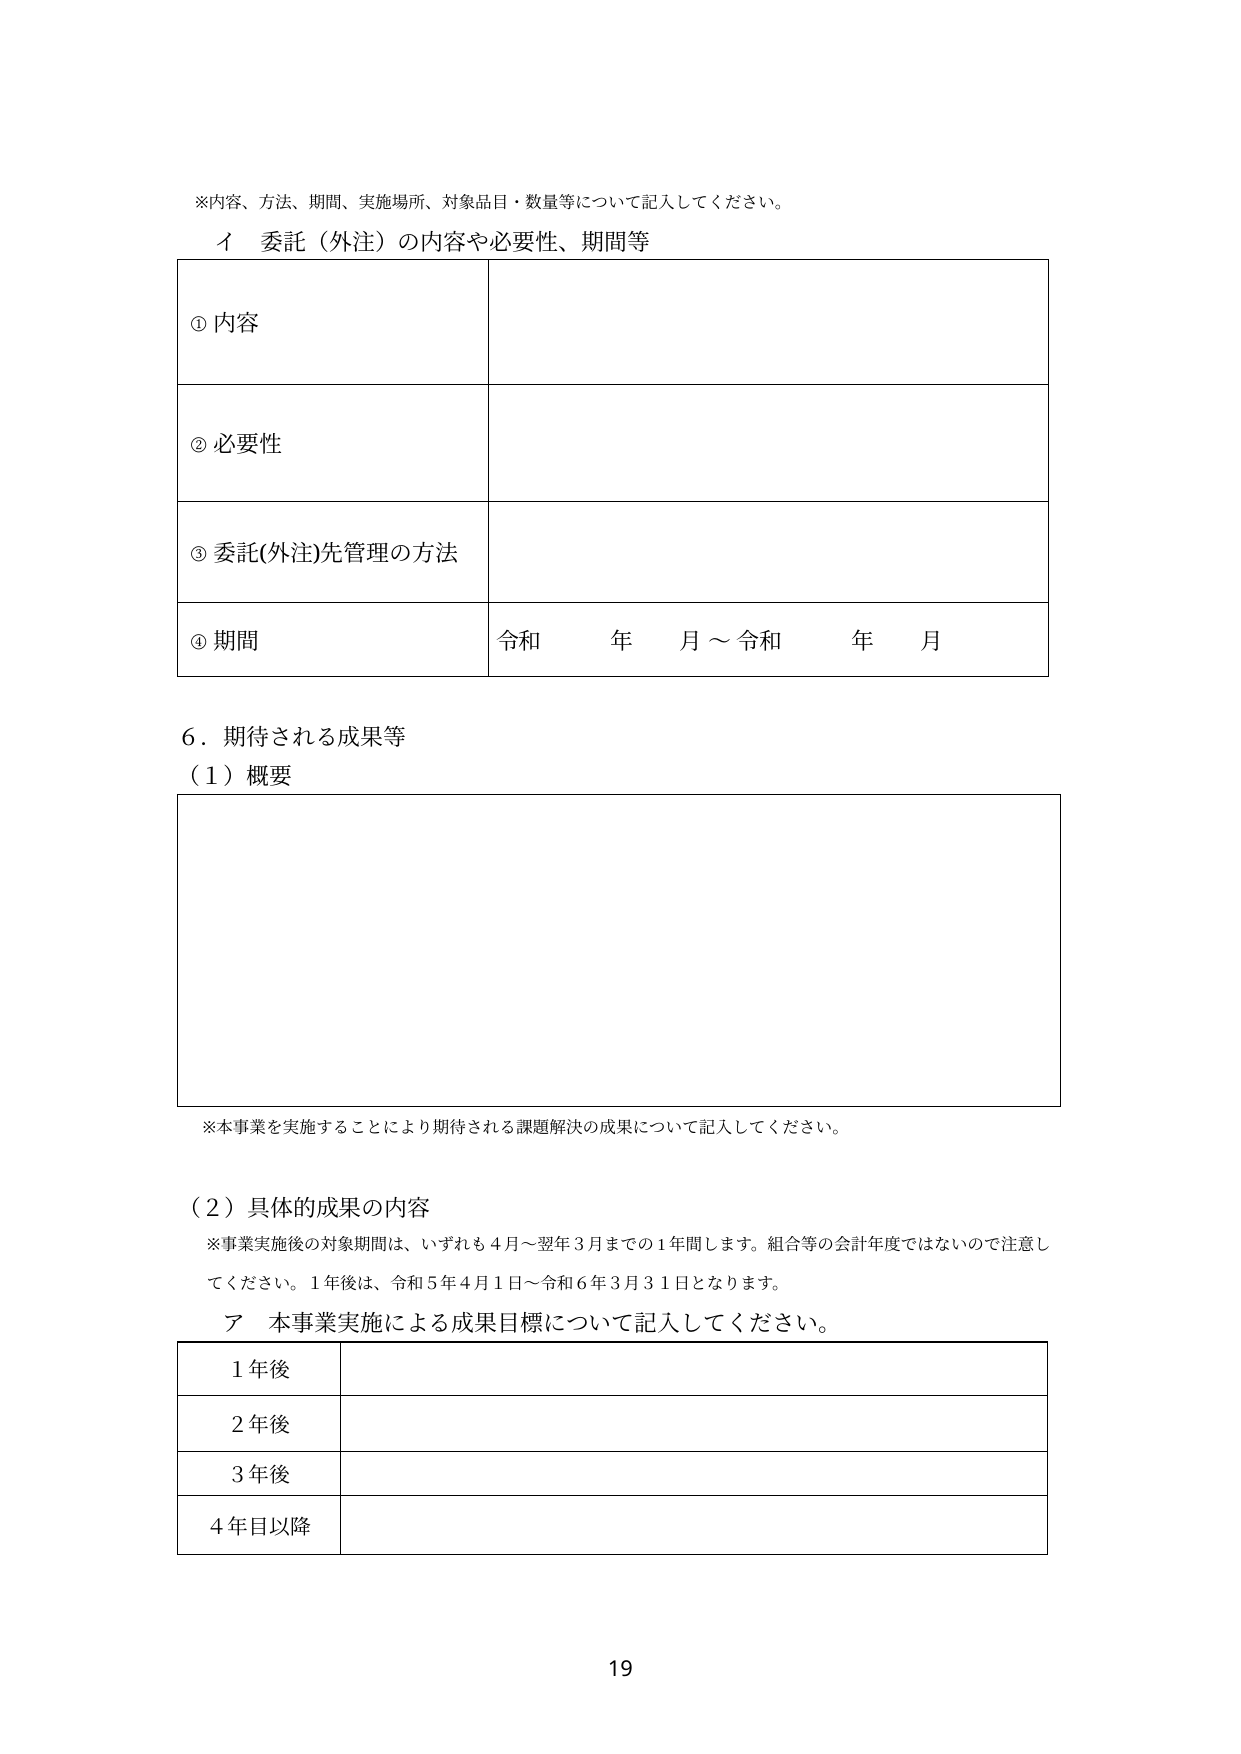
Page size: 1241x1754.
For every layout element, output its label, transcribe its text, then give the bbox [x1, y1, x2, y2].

text ※内容、方法、期間、実施場所、対象品目・数量等について記入してください。 [178, 178, 1063, 216]
table_cell 令和 年 月 ～ 令和 年 月 [489, 603, 1048, 676]
table_cell ④ 期間 [178, 603, 488, 676]
table_cell ③ 委託(外注)先管理の方法 [178, 502, 488, 602]
table_cell [341, 1396, 1047, 1451]
table_cell [489, 385, 1048, 501]
table_header ア 本事業実施による成果目標について記入してください。 [178, 1303, 1047, 1341]
table_header [489, 260, 1048, 383]
table_cell [341, 1496, 1047, 1554]
text ※事業実施後の対象期間は、いずれも４月～翌年３月までの1年間します。組合等の会計年度ではないので注意してください。１年後は、令和５年４月１日～令和６年３月３１日となります。 [207, 1224, 1063, 1302]
table_cell [489, 502, 1048, 602]
table_cell [341, 1452, 1047, 1495]
table_cell ２年後 [178, 1396, 340, 1451]
table_cell [341, 1343, 1047, 1395]
table_cell １年後 [178, 1343, 340, 1395]
text ６．期待される成果等 [177, 716, 1063, 755]
table_header ① 内容 [178, 260, 488, 383]
text （１）概要 [177, 755, 1063, 794]
text （２）具体的成果の内容 [178, 1184, 1063, 1224]
text イ 委託（外注）の内容や必要性、期間等 [191, 216, 1063, 259]
table_cell ② 必要性 [178, 385, 488, 501]
table_cell ３年後 [178, 1452, 340, 1495]
table_header [178, 795, 1060, 1106]
table_cell ４年目以降 [178, 1496, 340, 1554]
text ※本事業を実施することにより期待される課題解決の成果について記入してください。 [202, 1107, 1063, 1145]
